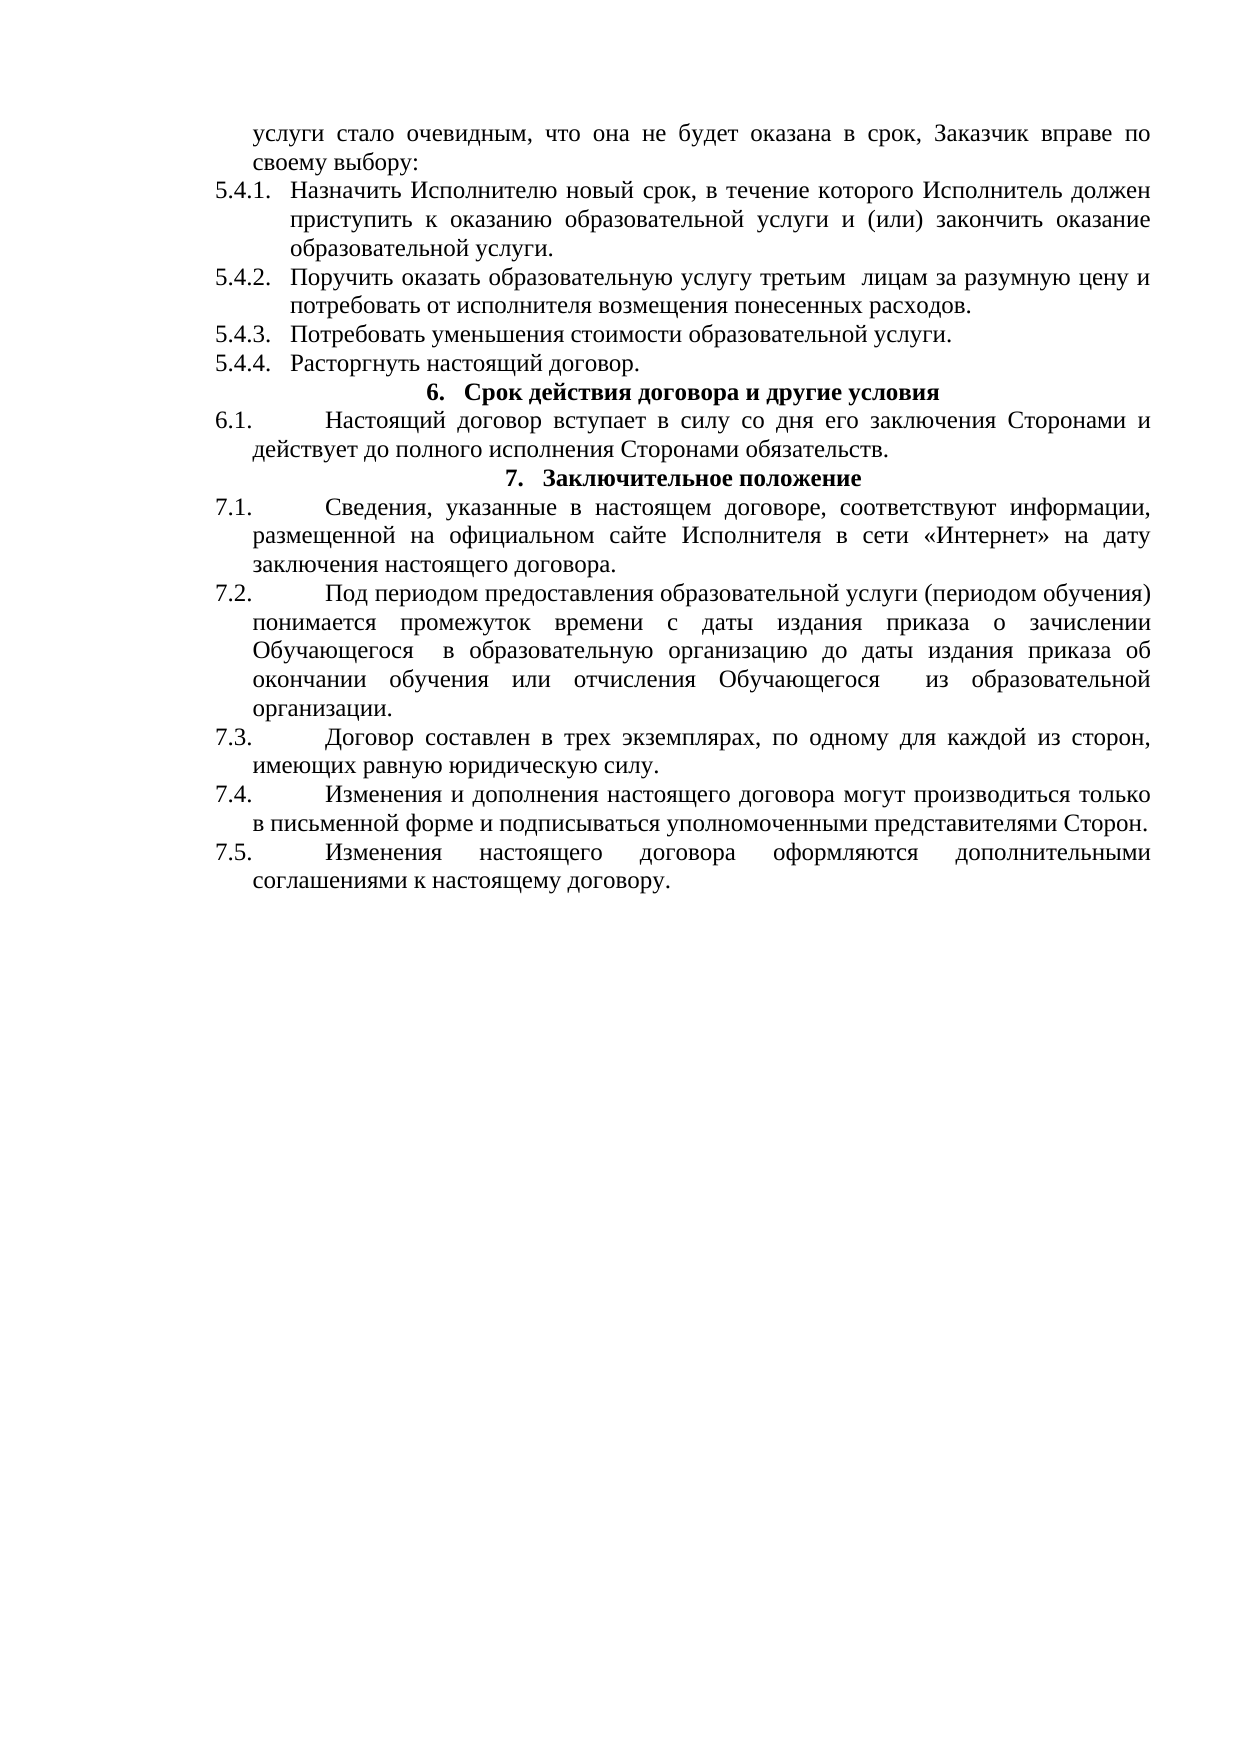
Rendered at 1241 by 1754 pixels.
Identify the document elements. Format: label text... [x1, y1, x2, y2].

list Заключительное положение [215, 463, 1152, 492]
list Изменения и дополнения настоящего договора могут производиться только в письменной форме и подписываться уполномоченными представителями Сторон. [215, 779, 1152, 837]
list Потребовать уменьшения стоимости образовательной услуги. [215, 319, 1152, 348]
list Поручить оказать образовательную услугу третьим лицам за разумную цену и потребовать от исполнителя возмещения понесенных расходов. [215, 262, 1152, 319]
list Расторгнуть настоящий договор. [215, 348, 1152, 377]
list Настоящий договор вступает в силу со дня его заключения Сторонами и действует до полного исполнения Сторонами обязательств. [215, 406, 1152, 463]
list Назначить Исполнителю новый срок, в течение которого Исполнитель должен приступить к оказанию образовательной услуги и (или) закончить оказание образовательной услуги. [215, 176, 1152, 262]
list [215, 118, 1152, 176]
list Изменения настоящего договора оформляются дополнительными соглашениями к настоящему договору. [215, 837, 1152, 894]
list Договор составлен в трех экземплярах, по одному для каждой из сторон, имеющих равную юридическую силу. [215, 722, 1152, 779]
list Сведения, указанные в настоящем договоре, соответствуют информации, размещенной на официальном сайте Исполнителя в сети «Интернет» на дату заключения настоящего договора. [215, 492, 1152, 578]
list Срок действия договора и другие условия [215, 377, 1152, 406]
list Под периодом предоставления образовательной услуги (периодом обучения) понимается промежуток времени с даты издания приказа о зачислении Обучающегося в образовательную организацию до даты издания приказа об окончании обучения или отчисления Обучающегося из образовательной организации. [215, 578, 1152, 722]
